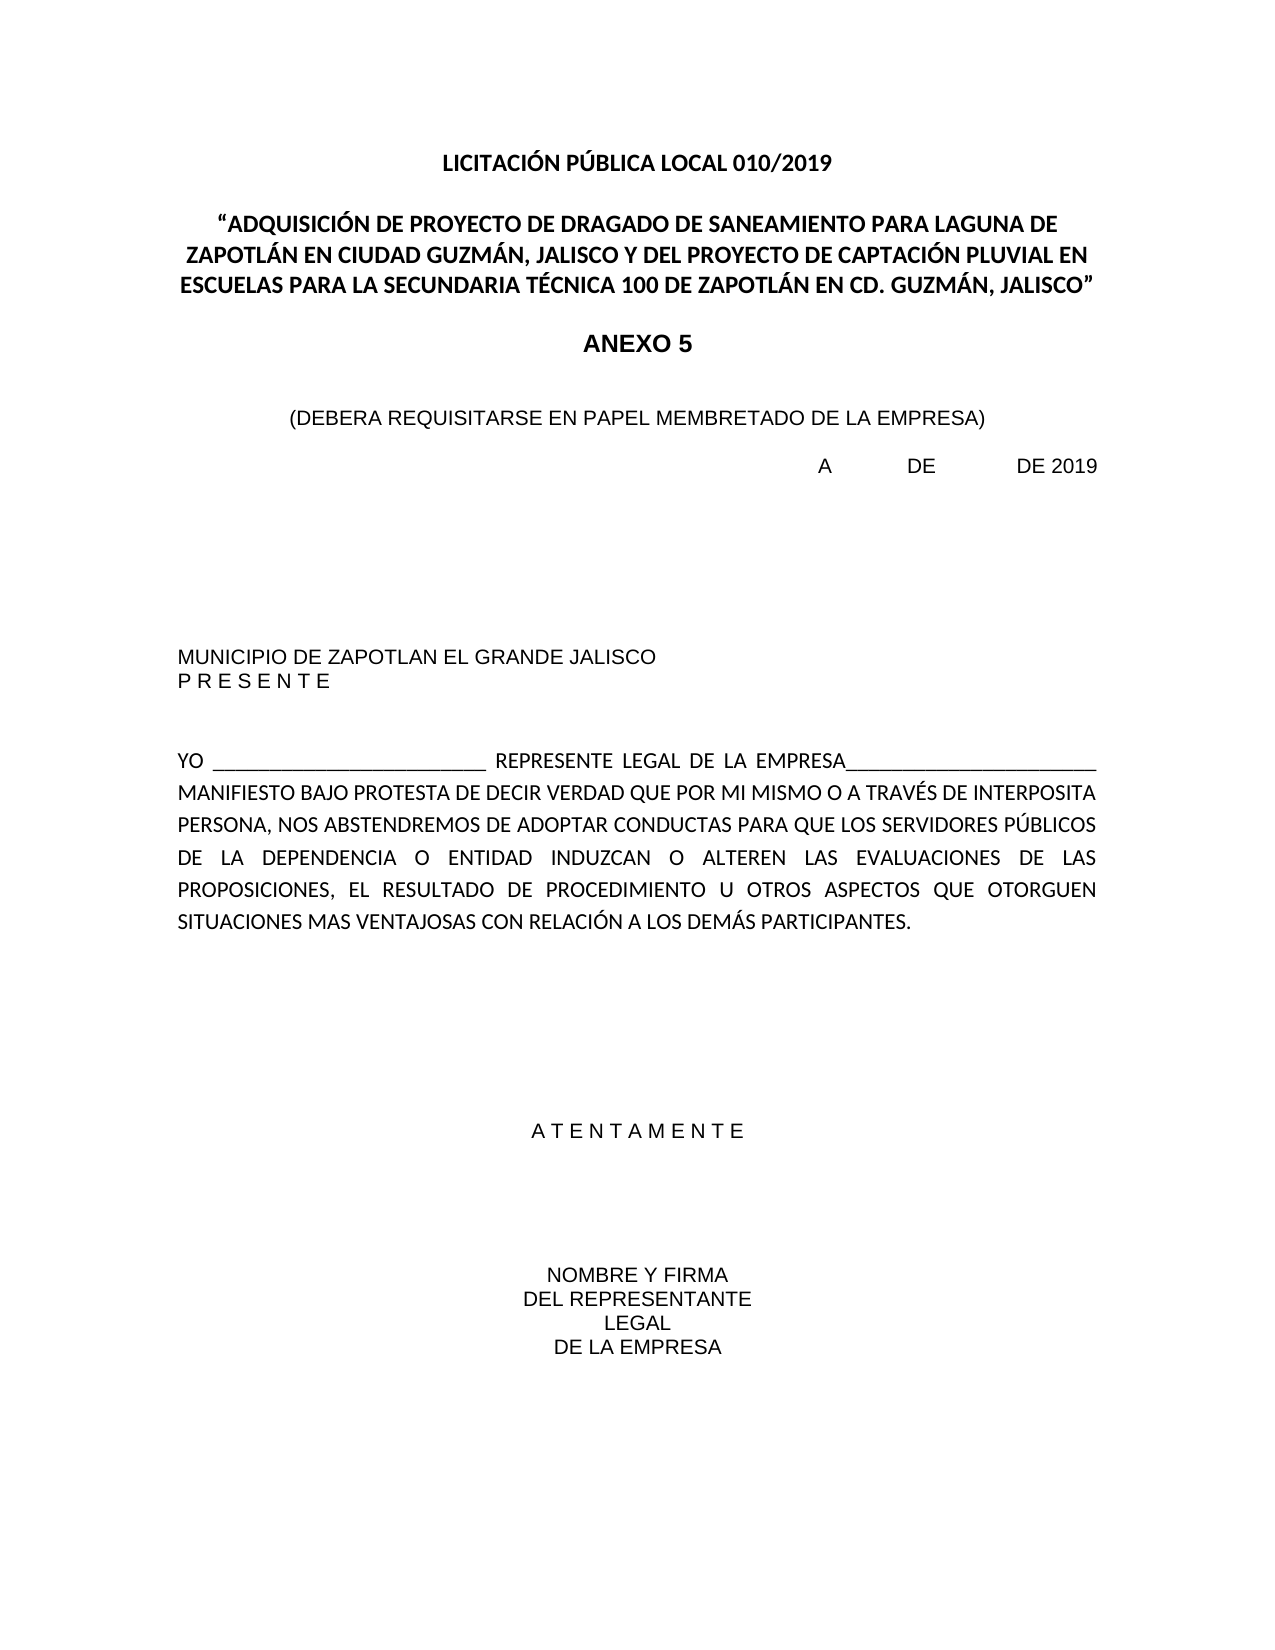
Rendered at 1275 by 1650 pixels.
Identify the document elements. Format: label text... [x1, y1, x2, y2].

text P R E S E N T E [177, 669, 1098, 693]
text “ADQUISICIÓN DE PROYECTO DE DRAGADO DE SANEAMIENTO PARA LAGUNA DE ZAPOTLÁN EN CIUDAD GUZMÁN, JALISCO Y DEL PROYECTO DE CAPTACIÓN PLUVIAL EN ESCUELAS PARA LA SECUNDARIA TÉCNICA 100 DE ZAPOTLÁN EN CD. GUZMÁN, JALISCO” [177, 209, 1098, 300]
text A T E N T A M E N T E [177, 1119, 1098, 1143]
text YO ________________________ REPRESENTE LEGAL DE LA EMPRESA______________________ MANIFIESTO BAJO PROTESTA DE DECIR VERDAD QUE POR MI MISMO O A TRAVÉS DE INTERPOSITA PERSONA, NOS ABSTENDREMOS DE ADOPTAR CONDUCTAS PARA QUE LOS SERVIDORES PÚBLICOS DE LA DEPENDENCIA O ENTIDAD INDUZCAN O ALTEREN LAS EVALUACIONES DE LAS PROPOSICIONES, EL RESULTADO DE PROCEDIMIENTO U OTROS ASPECTOS QUE OTORGUEN SITUACIONES MAS VENTAJOSAS CON RELACIÓN A LOS DEMÁS PARTICIPANTES. [177, 746, 1098, 935]
text LEGAL [177, 1311, 1098, 1335]
text (DEBERA REQUISITARSE EN PAPEL MEMBRETADO DE LA EMPRESA) [177, 406, 1098, 429]
text DE LA EMPRESA [177, 1335, 1098, 1359]
text DEL REPRESENTANTE [177, 1287, 1098, 1311]
text ANEXO 5 [177, 329, 1098, 358]
text MUNICIPIO DE ZAPOTLAN EL GRANDE JALISCO [177, 645, 1098, 669]
text LICITACIÓN PÚBLICA LOCAL 010/2019 [177, 148, 1098, 178]
text A DE DE 2019 [177, 453, 1098, 477]
text NOMBRE Y FIRMA [177, 1263, 1098, 1287]
